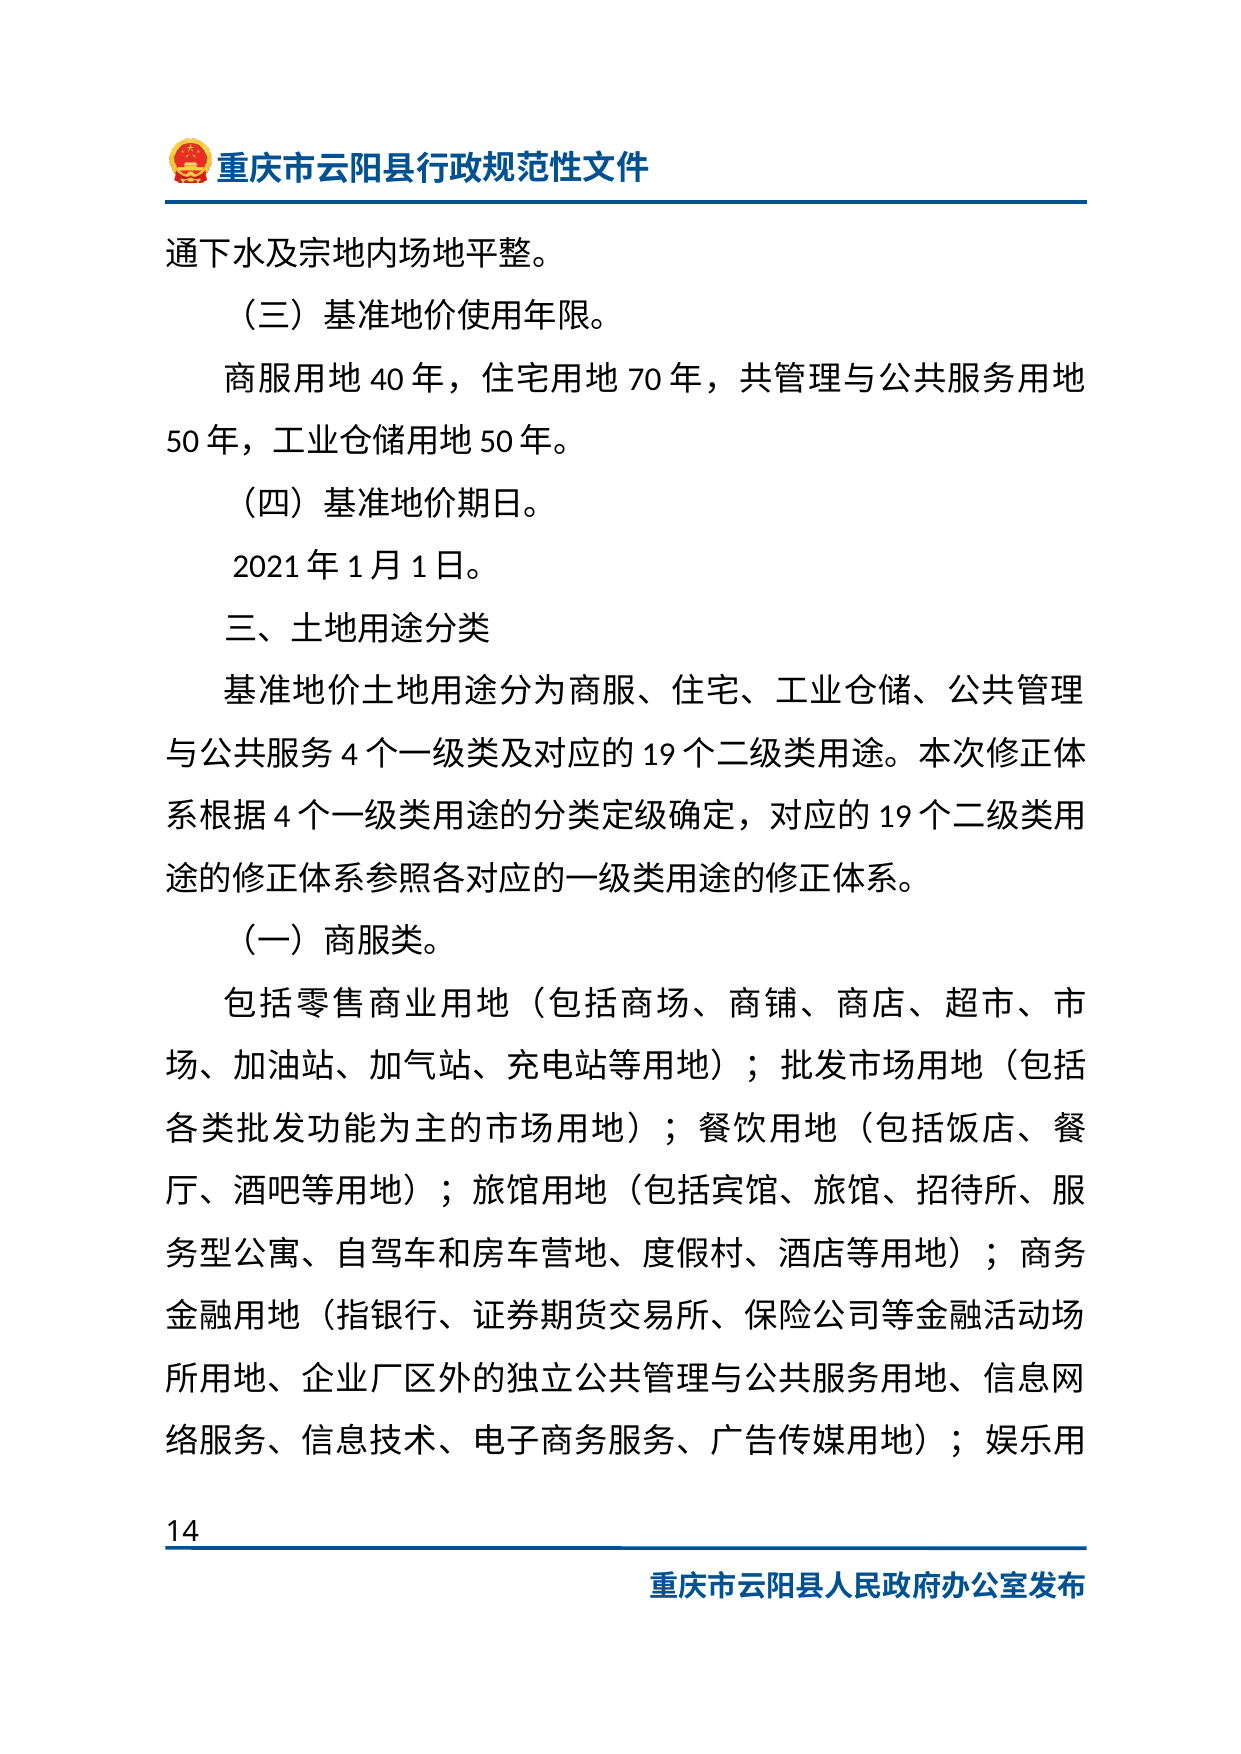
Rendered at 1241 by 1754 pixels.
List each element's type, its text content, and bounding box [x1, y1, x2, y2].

text （四）基准地价期日。 [165, 465, 1087, 528]
text （一）商服类。 [165, 903, 1087, 965]
text 三、土地用途分类 [165, 590, 1087, 653]
text 2021年1月1日。 [165, 528, 1087, 590]
text 基准地价土地用途分为商服、住宅、工业仓储、公共管理与公共服务4个一级类及对应的19个二级类用途。本次修正体系根据4个一级类用途的分类定级确定，对应的19个二级类用途的修正体系参照各对应的一级类用途的修正体系。 [165, 653, 1087, 903]
text 商服用地40年，住宅用地70年，共管理与公共服务用地50年，工业仓储用地50年。 [165, 340, 1087, 465]
text 开发程度：商服用地、住宅用地、公共管理与公共服务用地开发程度为“六通一平”，即宗地外通路、通电、通讯、通上水、通下水、通燃气及宗地内场地平整。工业仓储用地开发程度为“五通一平”，即宗地外通路、通电、通讯、通上水、通下水及宗地内场地平整。 [165, 215, 1087, 278]
picture [165, 136, 216, 187]
text （三）基准地价使用年限。 [165, 278, 1087, 340]
